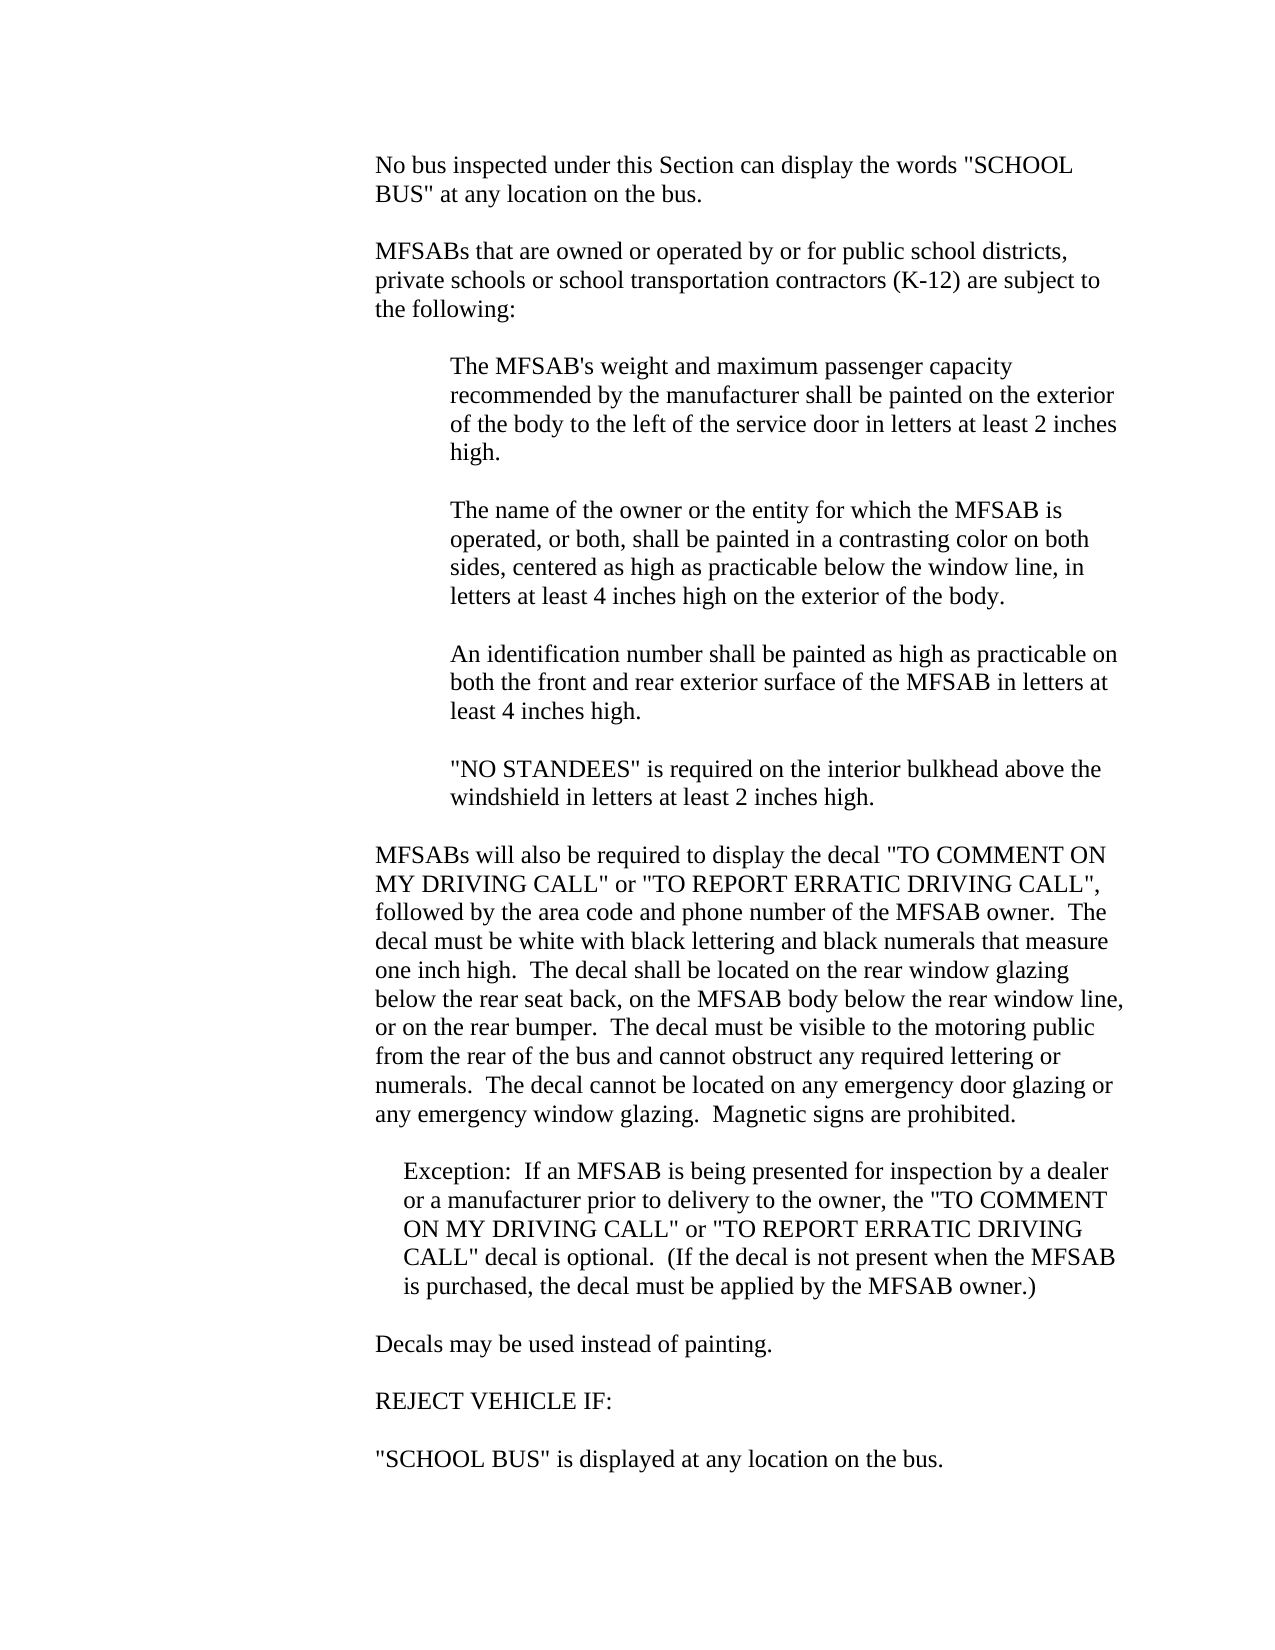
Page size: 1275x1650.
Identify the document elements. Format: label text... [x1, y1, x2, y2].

text The name of the owner or the entity for which the MFSAB is operated, or both, shall be painted in a contrasting color on both sides, centered as high as practicable below the window line, in letters at least 4 inches high on the exterior of the body. [450, 495, 1125, 610]
text "NO STANDEES" is required on the interior bulkhead above the windshield in letters at least 2 inches high. [450, 754, 1102, 811]
text Decals may be used instead of painting. [375, 1329, 1125, 1357]
text MFSABs will also be required to display the decal "TO COMMENT ON MY DRIVING CALL" or "TO REPORT ERRATIC DRIVING CALL", followed by the area code and phone number of the MFSAB owner. The decal must be white with black lettering and black numerals that measure one inch high. The decal shall be located on the rear window glazing below the rear seat back, on the MFSAB body below the rear window line, or on the rear bumper. The decal must be visible to the motoring public from the rear of the bus and cannot obstruct any required lettering or numerals. The decal cannot be located on any emergency door glazing or any emergency window glazing. Magnetic signs are prohibited. [375, 840, 1125, 1127]
text MFSABs that are owned or operated by or for public school districts, private schools or school transportation contractors (K-12) are subject to the following: [375, 236, 1102, 322]
text No bus inspected under this Section can display the words "SCHOOL BUS" at any location on the bus. [375, 150, 1102, 207]
text The MFSAB's weight and maximum passenger capacity recommended by the manufacturer shall be painted on the exterior of the body to the left of the service door in letters at least 2 inches high. [450, 351, 1125, 466]
text Exception: If an MFSAB is being presented for inspection by a dealer or a manufacturer prior to delivery to the owner, the "TO COMMENT ON MY DRIVING CALL" or "TO REPORT ERRATIC DRIVING CALL" decal is optional. (If the decal is not present when the MFSAB is purchased, the decal must be applied by the MFSAB owner.) [403, 1156, 1125, 1300]
text "SCHOOL BUS" is displayed at any location on the bus. [375, 1444, 1125, 1472]
text An identification number shall be painted as high as practicable on both the front and rear exterior surface of the MFSAB in letters at least 4 inches high. [450, 639, 1125, 725]
text REJECT VEHICLE IF: [375, 1386, 1125, 1415]
